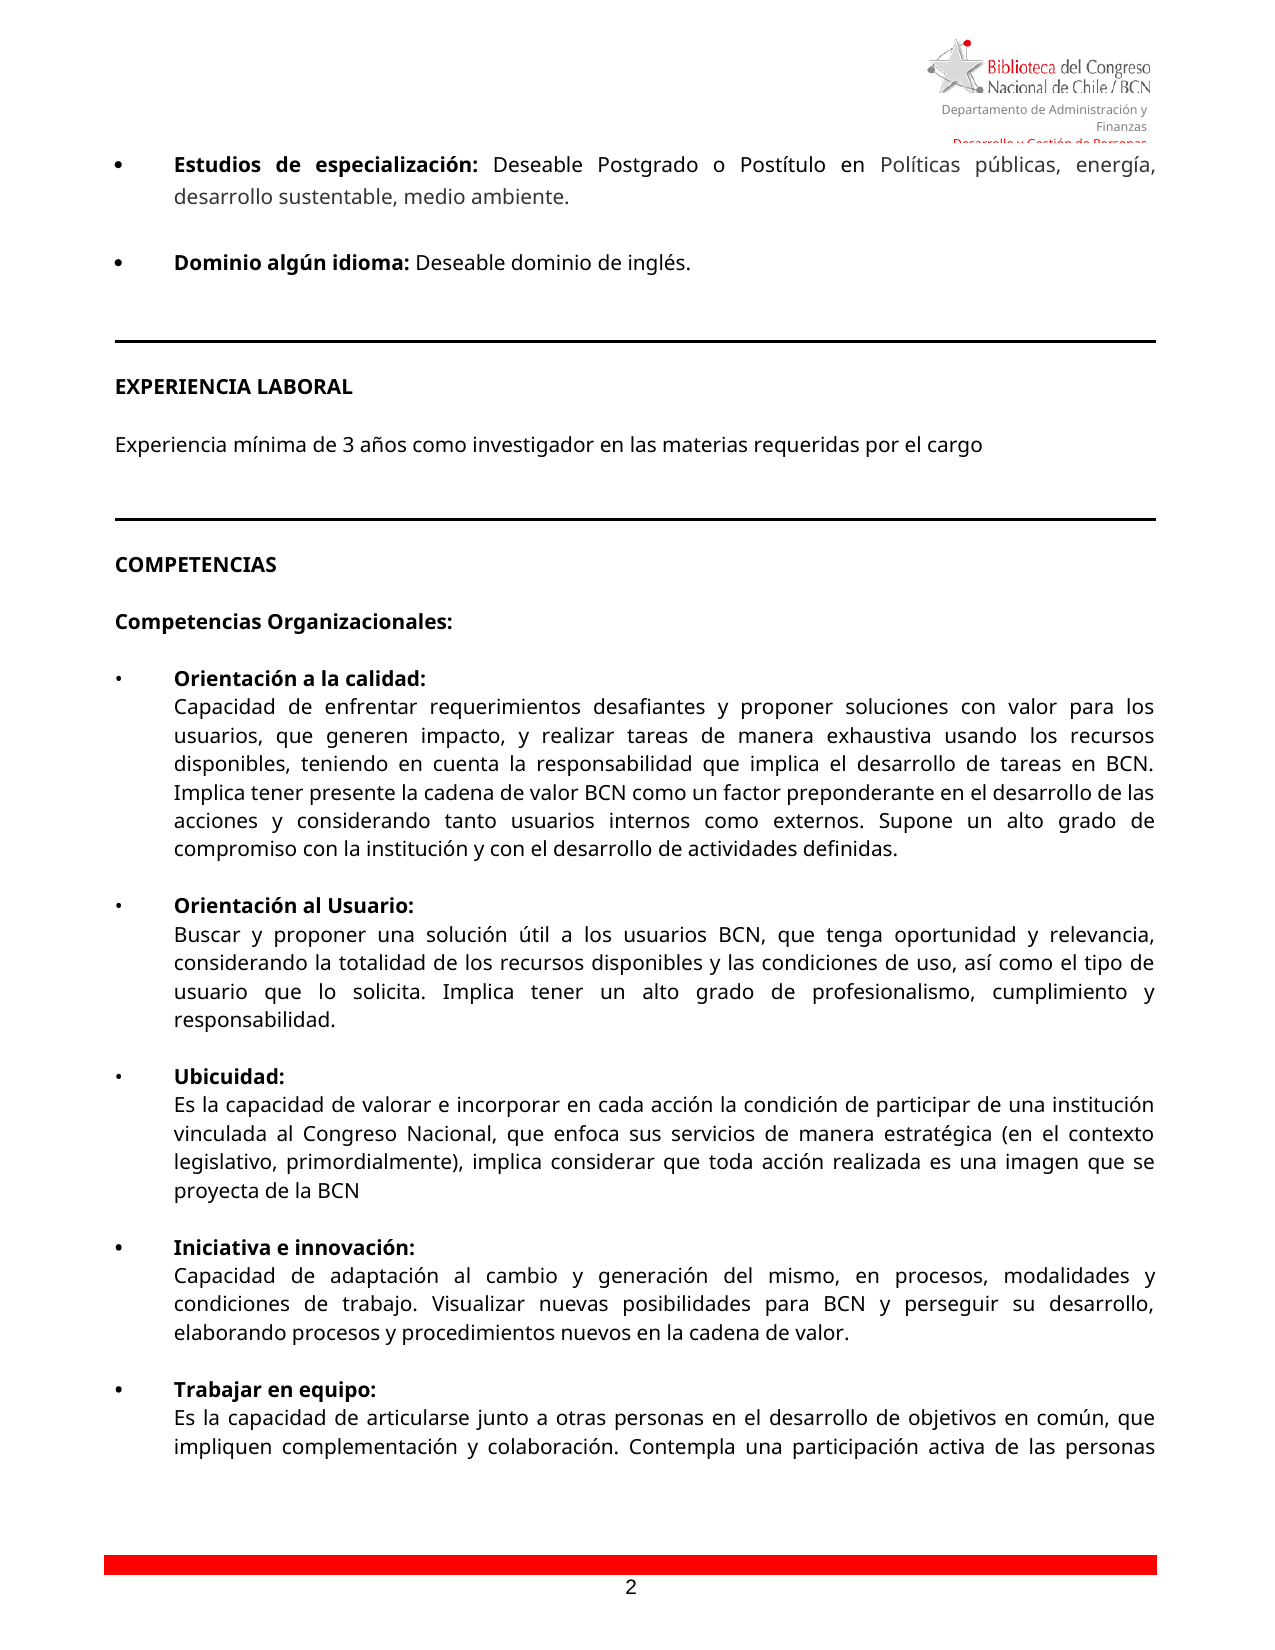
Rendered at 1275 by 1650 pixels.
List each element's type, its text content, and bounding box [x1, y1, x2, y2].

list Trabajar en equipo: [114, 1375, 1156, 1403]
list Estudios de especialización: Deseable Postgrado o Postítulo en Políticas públicas, energía, desarrollo sustentable, medio ambiente. [114, 150, 1156, 211]
text Capacidad de adaptación al cambio y generación del mismo, en procesos, modalidades y condiciones de trabajo. Visualizar nuevas posibilidades para BCN y perseguir su desarrollo, elaborando procesos y procedimientos nuevos en la cadena de valor. [174, 1261, 1156, 1346]
list Orientación a la calidad: [114, 664, 1156, 692]
text Experiencia mínima de 3 años como investigador en las materias requeridas por el cargo [114, 430, 1156, 458]
text Capacidad de enfrentar requerimientos desafiantes y proponer soluciones con valor para los usuarios, que generen impacto, y realizar tareas de manera exhaustiva usando los recursos disponibles, teniendo en cuenta la responsabilidad que implica el desarrollo de tareas en BCN. Implica tener presente la cadena de valor BCN como un factor preponderante en el desarrollo de las acciones y considerando tanto usuarios internos como externos. Supone un alto grado de compromiso con la institución y con el desarrollo de actividades definidas. [174, 692, 1156, 863]
text COMPETENCIAS [114, 550, 1156, 579]
picture [927, 37, 1157, 93]
text Competencias Organizacionales: [114, 607, 1156, 636]
text Buscar y proponer una solución útil a los usuarios BCN, que tenga oportunidad y relevancia, considerando la totalidad de los recursos disponibles y las condiciones de uso, así como el tipo de usuario que lo solicita. Implica tener un alto grado de profesionalismo, cumplimiento y responsabilidad. [174, 920, 1156, 1034]
text Es la capacidad de valorar e incorporar en cada acción la condición de participar de una institución vinculada al Congreso Nacional, que enfoca sus servicios de manera estratégica (en el contexto legislativo, primordialmente), implica considerar que toda acción realizada es una imagen que se proyecta de la BCN [174, 1091, 1156, 1204]
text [174, 1403, 1156, 1460]
list Orientación al Usuario: [114, 891, 1156, 920]
list Iniciativa e innovación: [114, 1233, 1156, 1261]
list Ubicuidad: [114, 1062, 1156, 1091]
text EXPERIENCIA LABORAL [114, 372, 1156, 401]
list Dominio algún idioma: Deseable dominio de inglés. [114, 248, 1156, 276]
